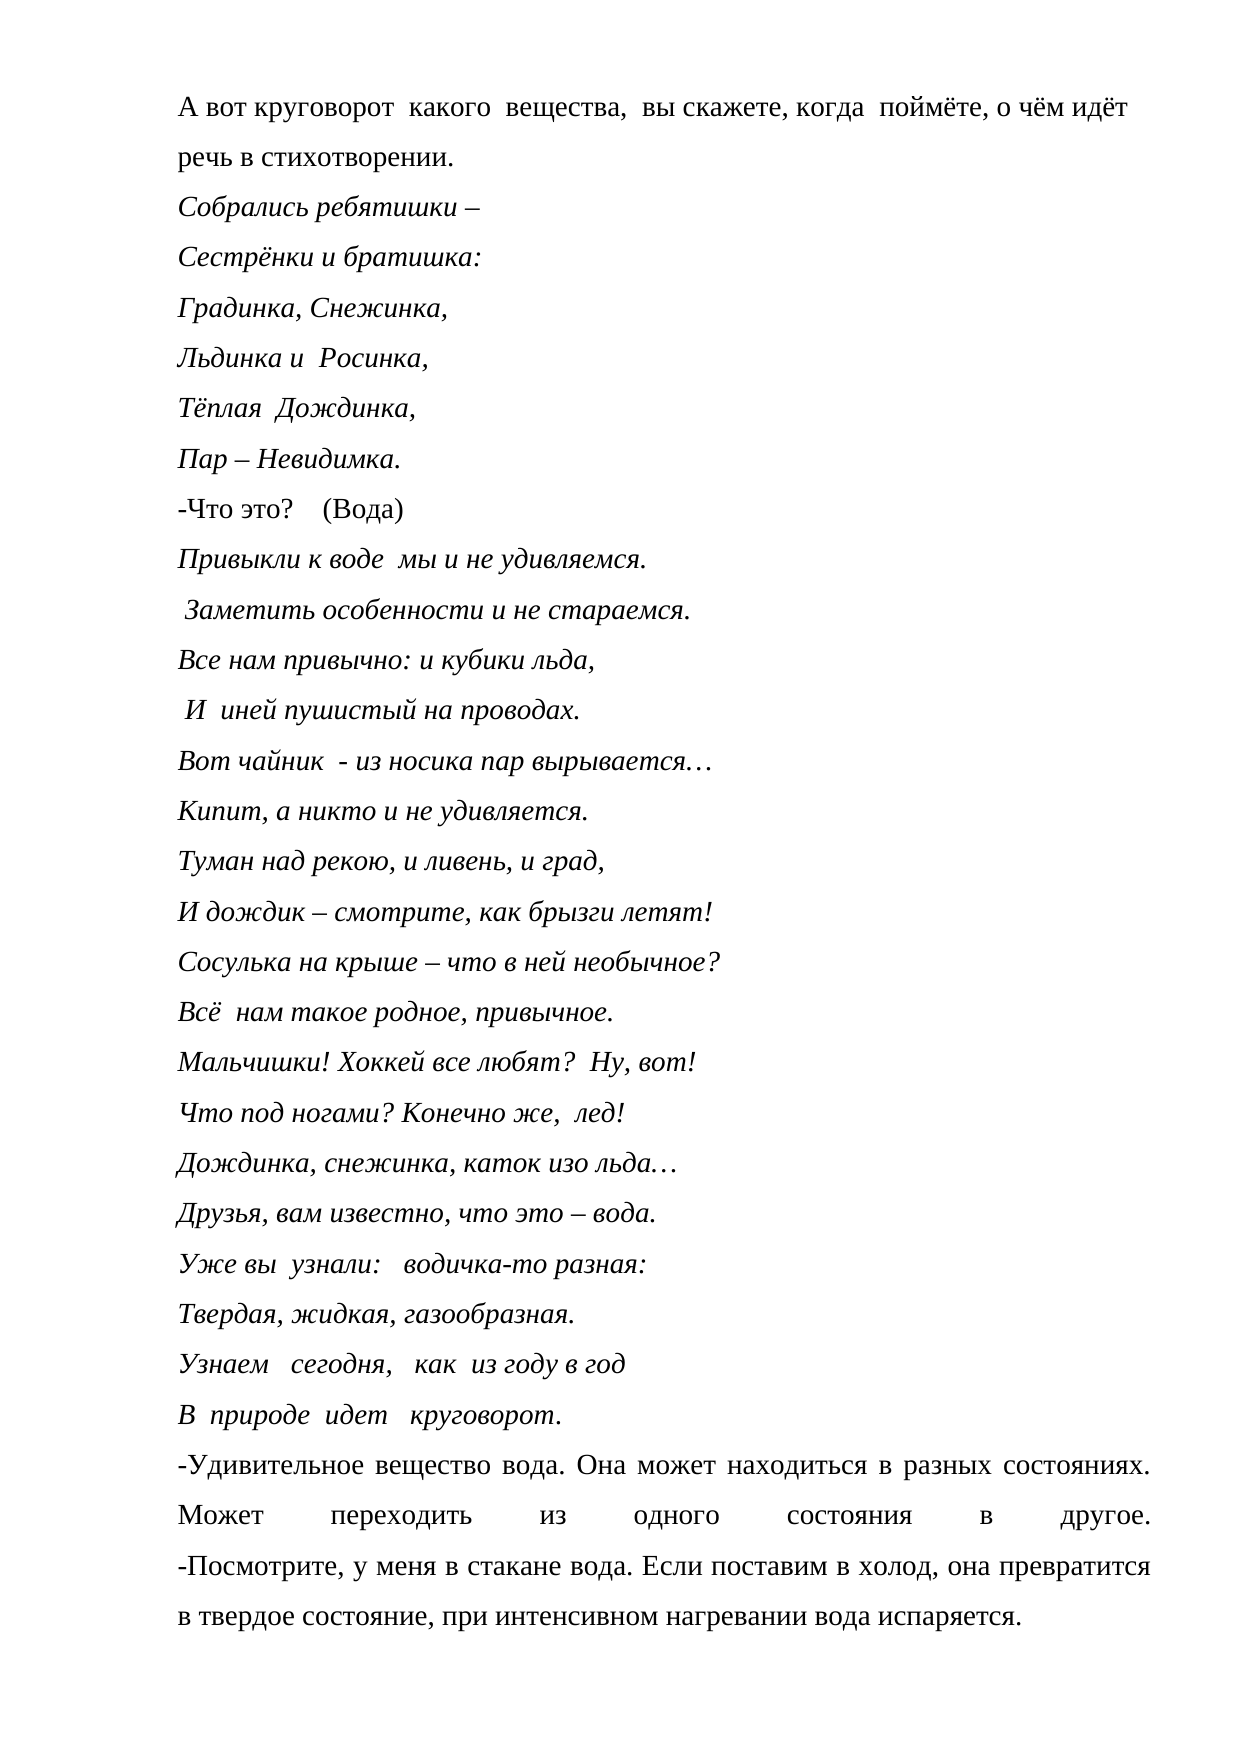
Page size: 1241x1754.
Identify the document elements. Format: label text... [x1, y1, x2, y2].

text Все нам привычно: и кубики льда, [177, 642, 1152, 676]
text Собрались ребятишки – [177, 189, 1152, 223]
text Вот чайник - из носика пар вырывается… [177, 743, 1152, 776]
text Уже вы узнали: водичка-то разная: [177, 1246, 1152, 1279]
text Друзья, вам известно, что это – вода. [177, 1196, 1152, 1229]
text Туман над рекою, и ливень, и град, [177, 843, 1152, 877]
text Привыкли к воде мы и не удивляемся. [177, 541, 1152, 575]
text Льдинка и Росинка, [177, 340, 1152, 374]
text -Удивительное вещество вода. Она может находиться в разных состояниях. Может переходить из одного состояния в другое. -Посмотрите, у меня в стакане вода. Если поставим в холод, она превратится в твердое состояние, при интенсивном нагревании вода испаряется. [177, 1447, 1152, 1632]
text Сестрёнки и братишка: [177, 239, 1152, 273]
text -Что это? (Вода) [177, 491, 1152, 525]
text Пар – Невидимка. [177, 441, 1152, 474]
text Всё нам такое родное, привычное. [177, 994, 1152, 1028]
text Градинка, Снежинка, [177, 290, 1152, 323]
text Что под ногами? Конечно же, лед! [177, 1095, 1152, 1128]
text Узнаем сегодня, как из году в год [177, 1346, 1152, 1380]
text Дождинка, снежинка, каток изо льда… [177, 1145, 1152, 1179]
text Кипит, а никто и не удивляется. [177, 793, 1152, 827]
text И иней пушистый на проводах. [177, 692, 1152, 726]
text Мальчишки! Хоккей все любят? Ну, вот! [177, 1044, 1152, 1078]
text Заметить особенности и не стараемся. [177, 592, 1152, 625]
text А вот круговорот какого вещества, вы скажете, когда поймёте, о чём идёт речь в стихотворении. [177, 89, 1152, 172]
text И дождик – смотрите, как брызги летят! [177, 894, 1152, 927]
text Сосулька на крыше – что в ней необычное? [177, 944, 1152, 977]
text Твердая, жидкая, газообразная. [177, 1296, 1152, 1330]
text Тёплая Дождинка, [177, 391, 1152, 424]
text В природе идет круговорот. [177, 1397, 1152, 1430]
